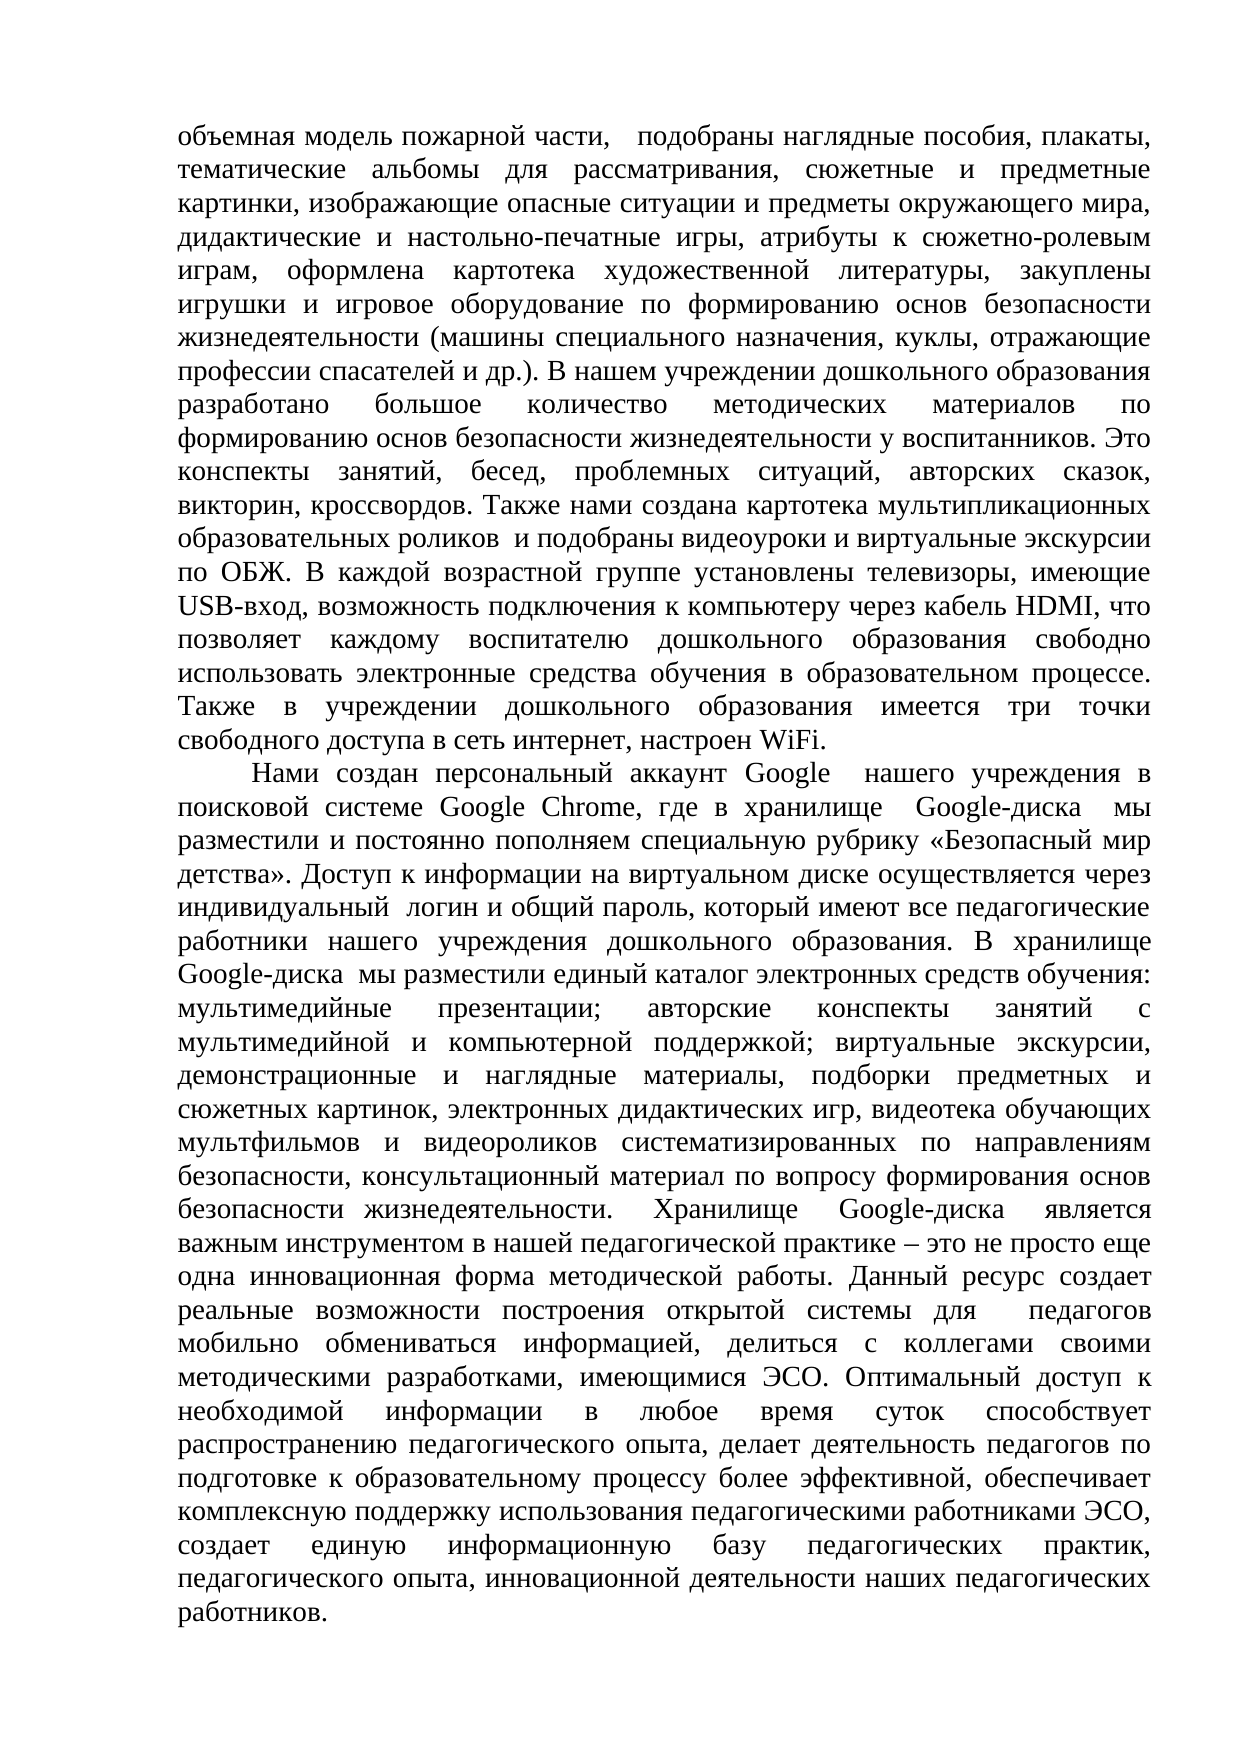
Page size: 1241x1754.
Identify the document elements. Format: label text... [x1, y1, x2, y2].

text Нами создан персональный аккаунт Google нашего учреждения в поисковой системе Google Chrome, где в хранилище Google-диска мы разместили и постоянно пополняем специальную рубрику «Безопасный мир детства». Доступ к информации на виртуальном диске осуществляется через индивидуальный логин и общий пароль, который имеют все педагогические работники нашего учреждения дошкольного образования. В хранилище Google-диска мы разместили единый каталог электронных средств обучения: мультимедийные презентации; авторские конспекты занятий с мультимедийной и компьютерной поддержкой; виртуальные экскурсии, демонстрационные и наглядные материалы, подборки предметных и сюжетных картинок, электронных дидактических игр, видеотека обучающих мультфильмов и видеороликов систематизированных по направлениям безопасности, консультационный материал по вопросу формирования основ безопасности жизнедеятельности. Хранилище Google-диска является важным инструментом в нашей педагогической практике – это не просто еще одна инновационная форма методической работы. Данный ресурс создает реальные возможности построения открытой системы для педагогов мобильно обмениваться информацией, делиться с коллегами своими методическими разработками, имеющимися ЭСО. Оптимальный доступ к необходимой информации в любое время суток способствует распространению педагогического опыта, делает деятельность педагогов по подготовке к образовательному процессу более эффективной, обеспечивает комплексную поддержку использования педагогическими работниками ЭСО, создает единую информационную базу педагогических практик, педагогического опыта, инновационной деятельности наших педагогических работников. [177, 755, 1152, 1627]
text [177, 118, 1152, 755]
